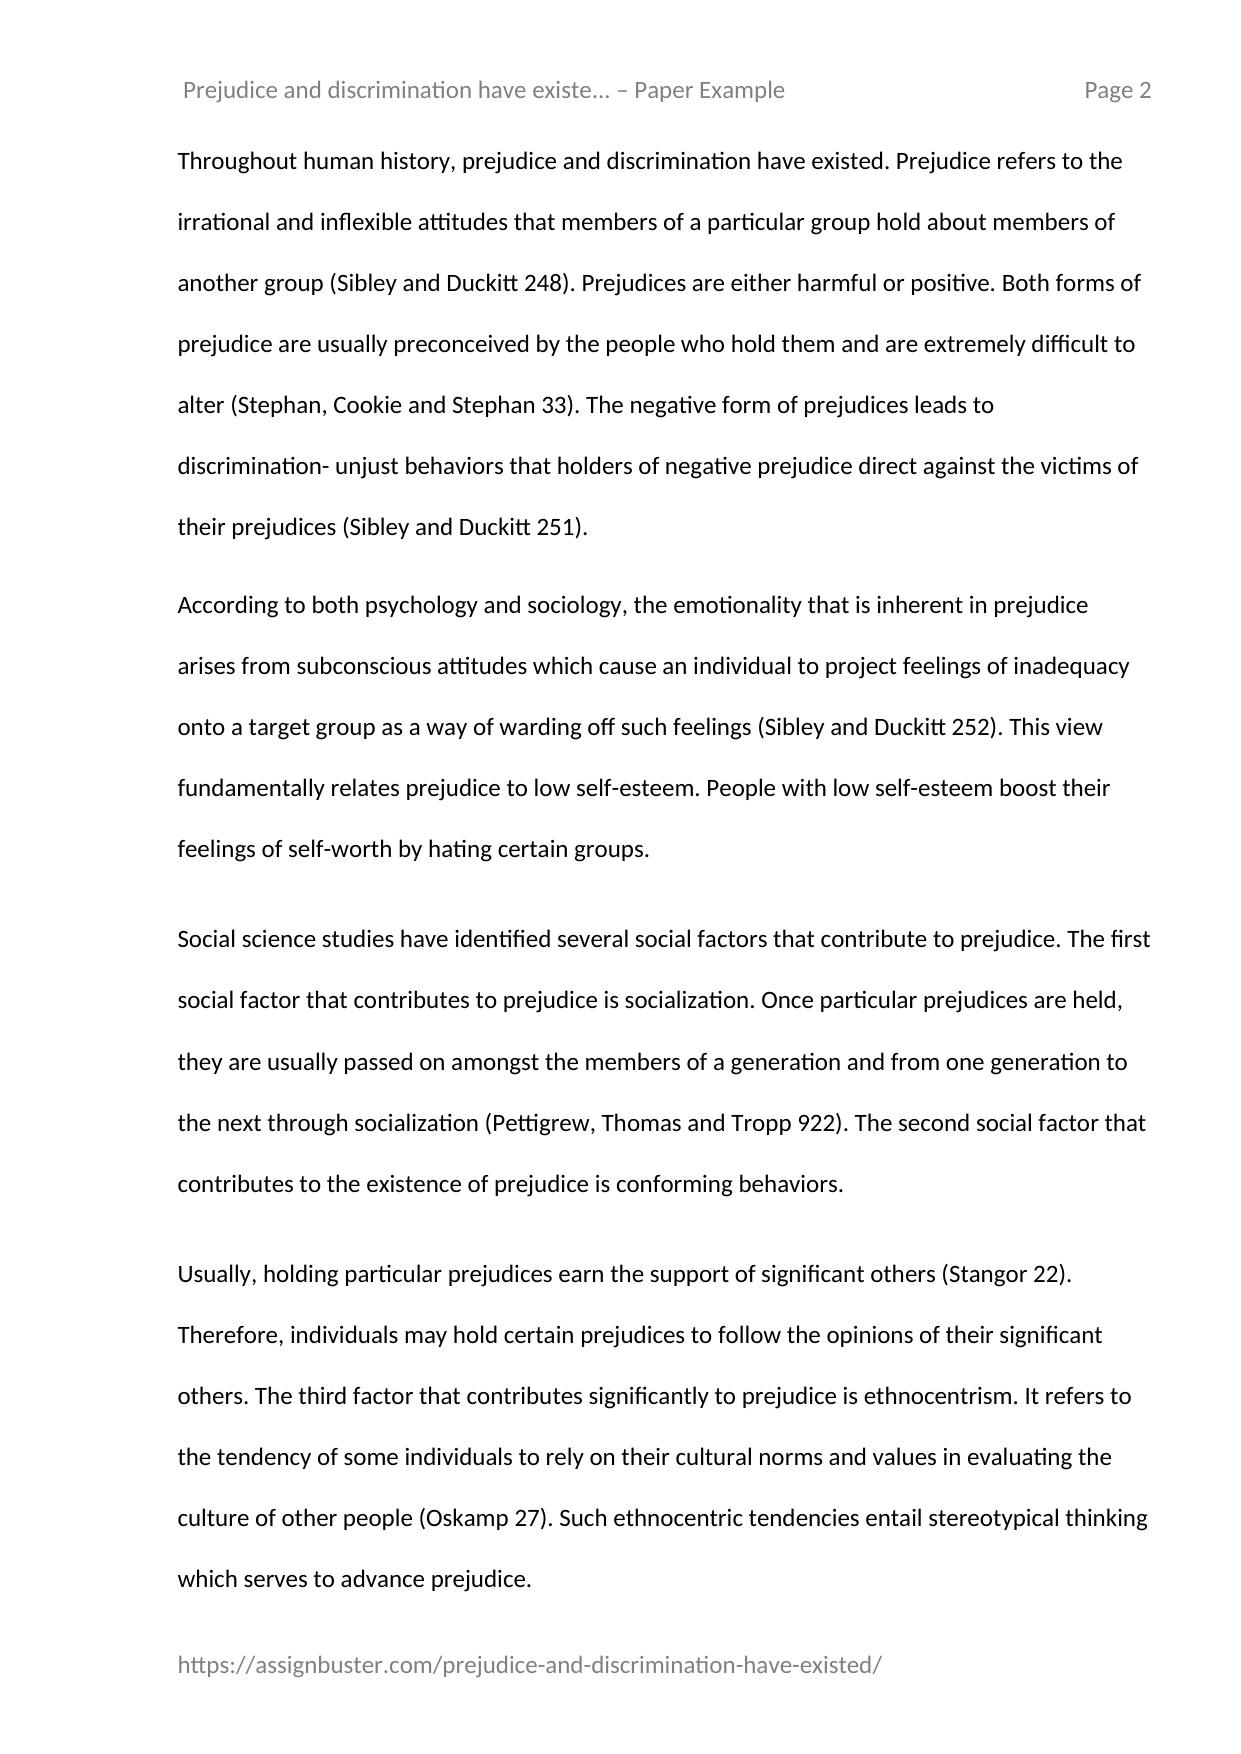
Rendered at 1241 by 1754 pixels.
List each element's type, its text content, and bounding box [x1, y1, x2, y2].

text Usually, holding particular prejudices earn the support of significant others (Stangor 22). Therefore, individuals may hold certain prejudices to follow the opinions of their significant others. The third factor that contributes significantly to prejudice is ethnocentrism. It refers to the tendency of some individuals to rely on their cultural norms and values in evaluating the culture of other people (Oskamp 27). Such ethnocentric tendencies entail stereotypical thinking which serves to advance prejudice. [177, 1258, 1152, 1594]
text According to both psychology and sociology, the emotionality that is inherent in prejudice arises from subconscious attitudes which cause an individual to project feelings of inadequacy onto a target group as a way of warding off such feelings (Sibley and Duckitt 252). This view fundamentally relates prejudice to low self-esteem. People with low self-esteem boost their feelings of self-worth by hating certain groups. [177, 589, 1152, 864]
text Throughout human history, prejudice and discrimination have existed. Prejudice refers to the irrational and inflexible attitudes that members of a particular group hold about members of another group (Sibley and Duckitt 248). Prejudices are either harmful or positive. Both forms of prejudice are usually preconceived by the people who hold them and are extremely difficult to alter (Stephan, Cookie and Stephan 33). The negative form of prejudices leads to discrimination- unjust behaviors that holders of negative prejudice direct against the victims of their prejudices (Sibley and Duckitt 251). [177, 145, 1152, 542]
text Social science studies have identified several social factors that contribute to prejudice. The first social factor that contributes to prejudice is socialization. Once particular prejudices are held, they are usually passed on amongst the members of a generation and from one generation to the next through socialization (Pettigrew, Thomas and Tropp 922). The second social factor that contributes to the existence of prejudice is conforming behaviors. [177, 924, 1152, 1198]
